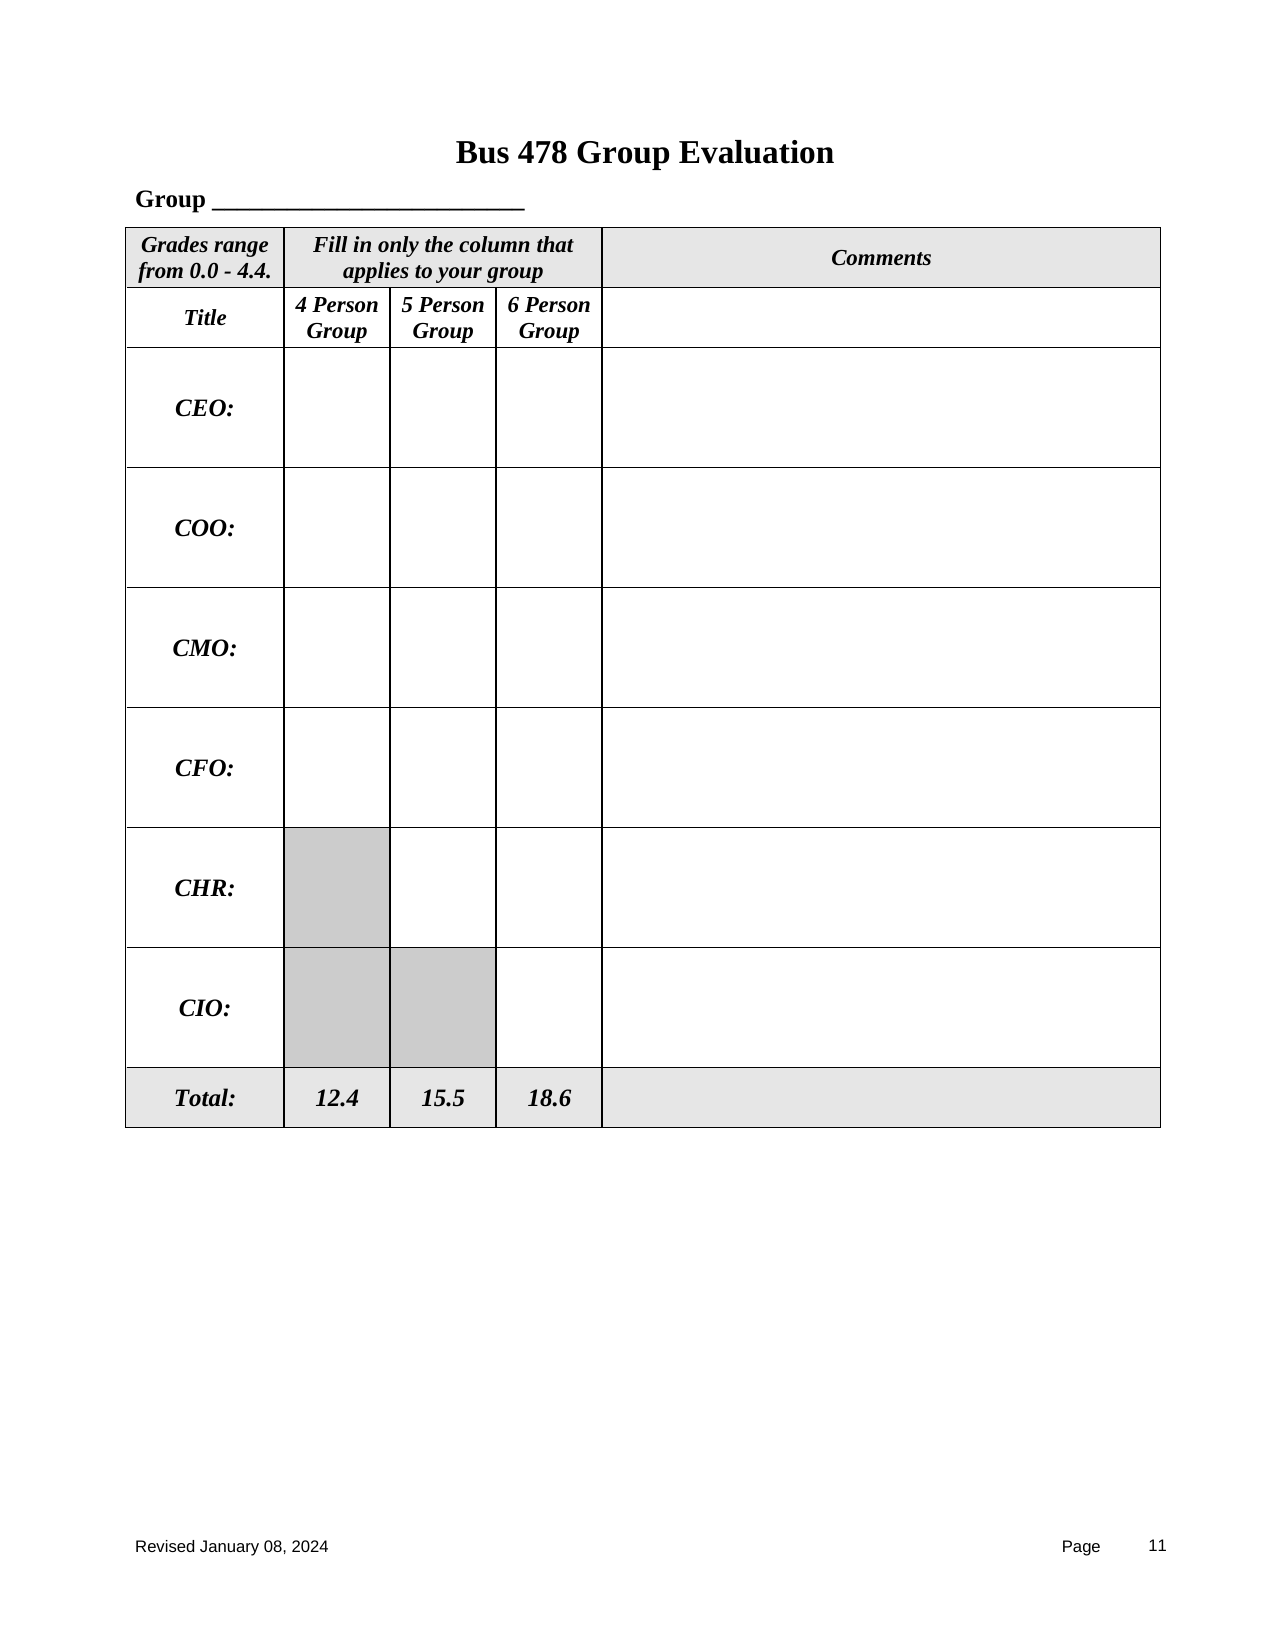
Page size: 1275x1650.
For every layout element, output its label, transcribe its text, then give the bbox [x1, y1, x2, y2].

table_cell CEO: [126, 348, 283, 467]
table_cell CIO: [126, 948, 283, 1067]
table_cell CFO: [126, 708, 283, 827]
table_cell [285, 948, 389, 1067]
table_header Grades range from 0.0 - 4.4. [126, 228, 283, 287]
table_cell [285, 708, 389, 827]
table_cell 5 Person Group [391, 288, 495, 347]
table_cell [497, 828, 601, 947]
table_cell [497, 588, 601, 707]
table_cell [497, 348, 601, 467]
table_cell [285, 588, 389, 707]
table_cell [391, 708, 495, 827]
table_cell COO: [126, 468, 283, 587]
table_cell [497, 468, 601, 587]
table_cell [285, 348, 389, 467]
table_cell [603, 1068, 1160, 1127]
table_cell [603, 588, 1160, 707]
table_cell 12.4 [285, 1068, 389, 1127]
table_cell [391, 588, 495, 707]
table_cell [391, 828, 495, 947]
table_cell [391, 948, 495, 1067]
table_cell [497, 708, 601, 827]
table_header Fill in only the column that applies to your group [285, 228, 601, 287]
table_cell [391, 468, 495, 587]
table_cell [603, 828, 1160, 947]
table_cell [603, 348, 1160, 467]
subtitle Bus 478 Group Evaluation [135, 133, 1155, 171]
text Group _________________________ [135, 184, 1155, 212]
table_cell [391, 348, 495, 467]
table_cell 4 Person Group [285, 288, 389, 347]
table_header Comments [603, 228, 1160, 287]
table_cell [603, 708, 1160, 827]
table_cell [603, 288, 1160, 347]
table_cell Title [126, 288, 283, 347]
table_cell [497, 948, 601, 1067]
table_cell CMO: [126, 588, 283, 707]
table_cell [603, 948, 1160, 1067]
table_cell Total: [126, 1068, 283, 1127]
table_cell [285, 468, 389, 587]
table_cell [285, 828, 389, 947]
table_cell CHR: [126, 828, 283, 947]
table_cell 6 Person Group [497, 288, 601, 347]
table_cell 18.6 [497, 1068, 601, 1127]
table_cell 15.5 [391, 1068, 495, 1127]
table_cell [603, 468, 1160, 587]
